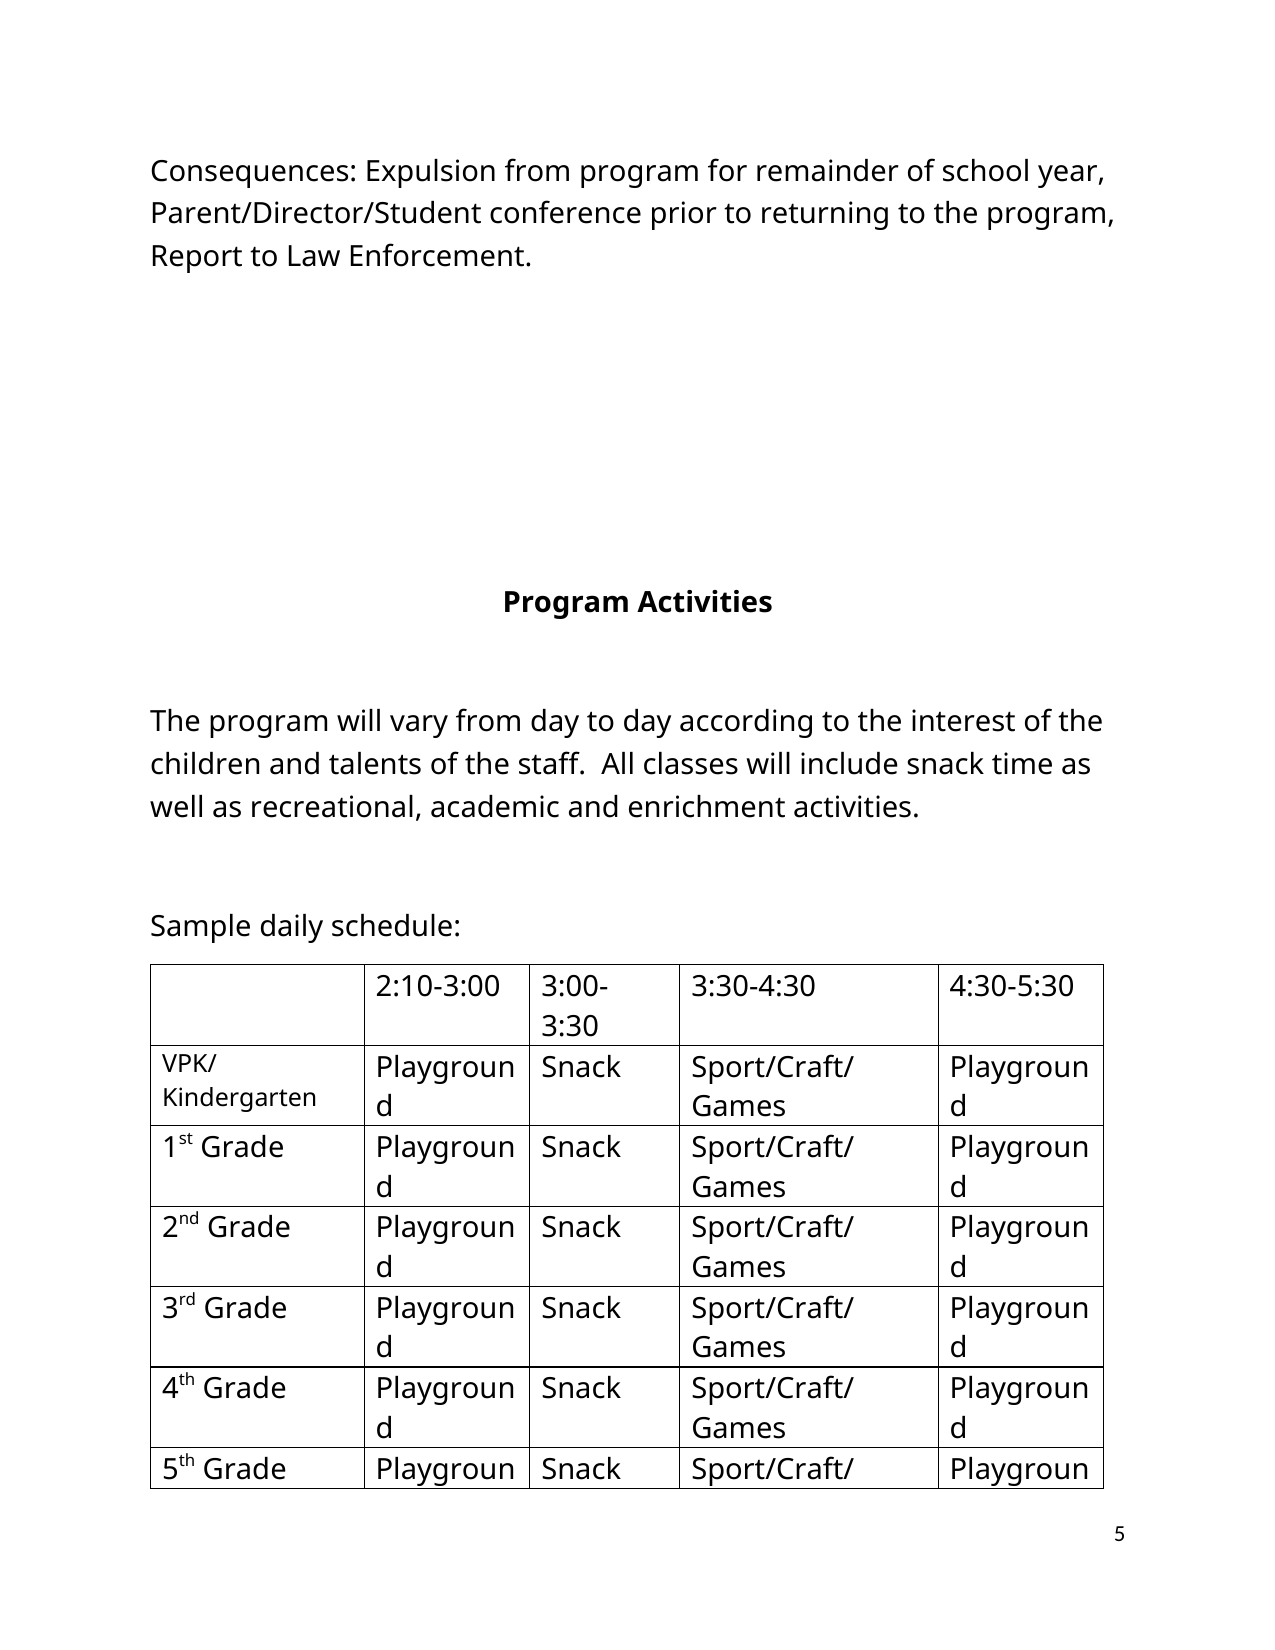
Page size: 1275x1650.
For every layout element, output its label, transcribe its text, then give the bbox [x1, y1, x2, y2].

table_cell VPK/Kindergarten [151, 1046, 364, 1125]
text The program will vary from day to day according to the interest of the children and talents of the staff. All classes will include snack time as well as recreational, academic and enrichment activities. [150, 700, 1125, 826]
table_cell Playground [365, 1126, 529, 1206]
table_cell Playground [939, 1046, 1103, 1125]
table_cell Playground [939, 1368, 1103, 1447]
table_cell Snack [530, 1046, 679, 1125]
table_cell Playground [365, 1368, 529, 1447]
text Sample daily schedule: [150, 905, 1125, 944]
table_cell Playground [939, 1448, 1103, 1488]
table_cell Playground [365, 1046, 529, 1125]
table_cell Snack [530, 1126, 679, 1206]
table_header 4:30-5:30 [939, 965, 1103, 1045]
table_cell 1st Grade [151, 1126, 364, 1206]
table_cell Playground [365, 1207, 529, 1286]
table_header [151, 965, 364, 1045]
table_cell Snack [530, 1448, 679, 1488]
table_header 3:30-4:30 [680, 965, 938, 1045]
table_cell Playground [939, 1126, 1103, 1206]
table_cell Sport/Craft/Games [680, 1448, 938, 1488]
table_cell Sport/Craft/Games [680, 1368, 938, 1447]
table_cell Playground [365, 1287, 529, 1366]
table_header 2:10-3:00 [365, 965, 529, 1045]
table_cell 2nd Grade [151, 1207, 364, 1286]
table_cell Playground [939, 1287, 1103, 1366]
table_cell Playground [365, 1448, 529, 1488]
text Program Activities [150, 581, 1125, 621]
table_cell Snack [530, 1368, 679, 1447]
table_cell 4th Grade [151, 1368, 364, 1447]
table_cell Snack [530, 1287, 679, 1366]
table_cell Sport/Craft/Games [680, 1207, 938, 1286]
table_cell Sport/Craft/Games [680, 1287, 938, 1366]
table_cell 5th Grade [151, 1448, 364, 1488]
table_cell Playground [939, 1207, 1103, 1286]
table_cell Snack [530, 1207, 679, 1286]
text Consequences: Expulsion from program for remainder of school year, Parent/Director/Student conference prior to returning to the program, Report to Law Enforcement. [150, 150, 1125, 275]
table_header 3:00- 3:30 [530, 965, 679, 1045]
table_cell Sport/Craft/Games [680, 1046, 938, 1125]
table_cell Sport/Craft/Games [680, 1126, 938, 1206]
table_cell 3rd Grade [151, 1287, 364, 1366]
